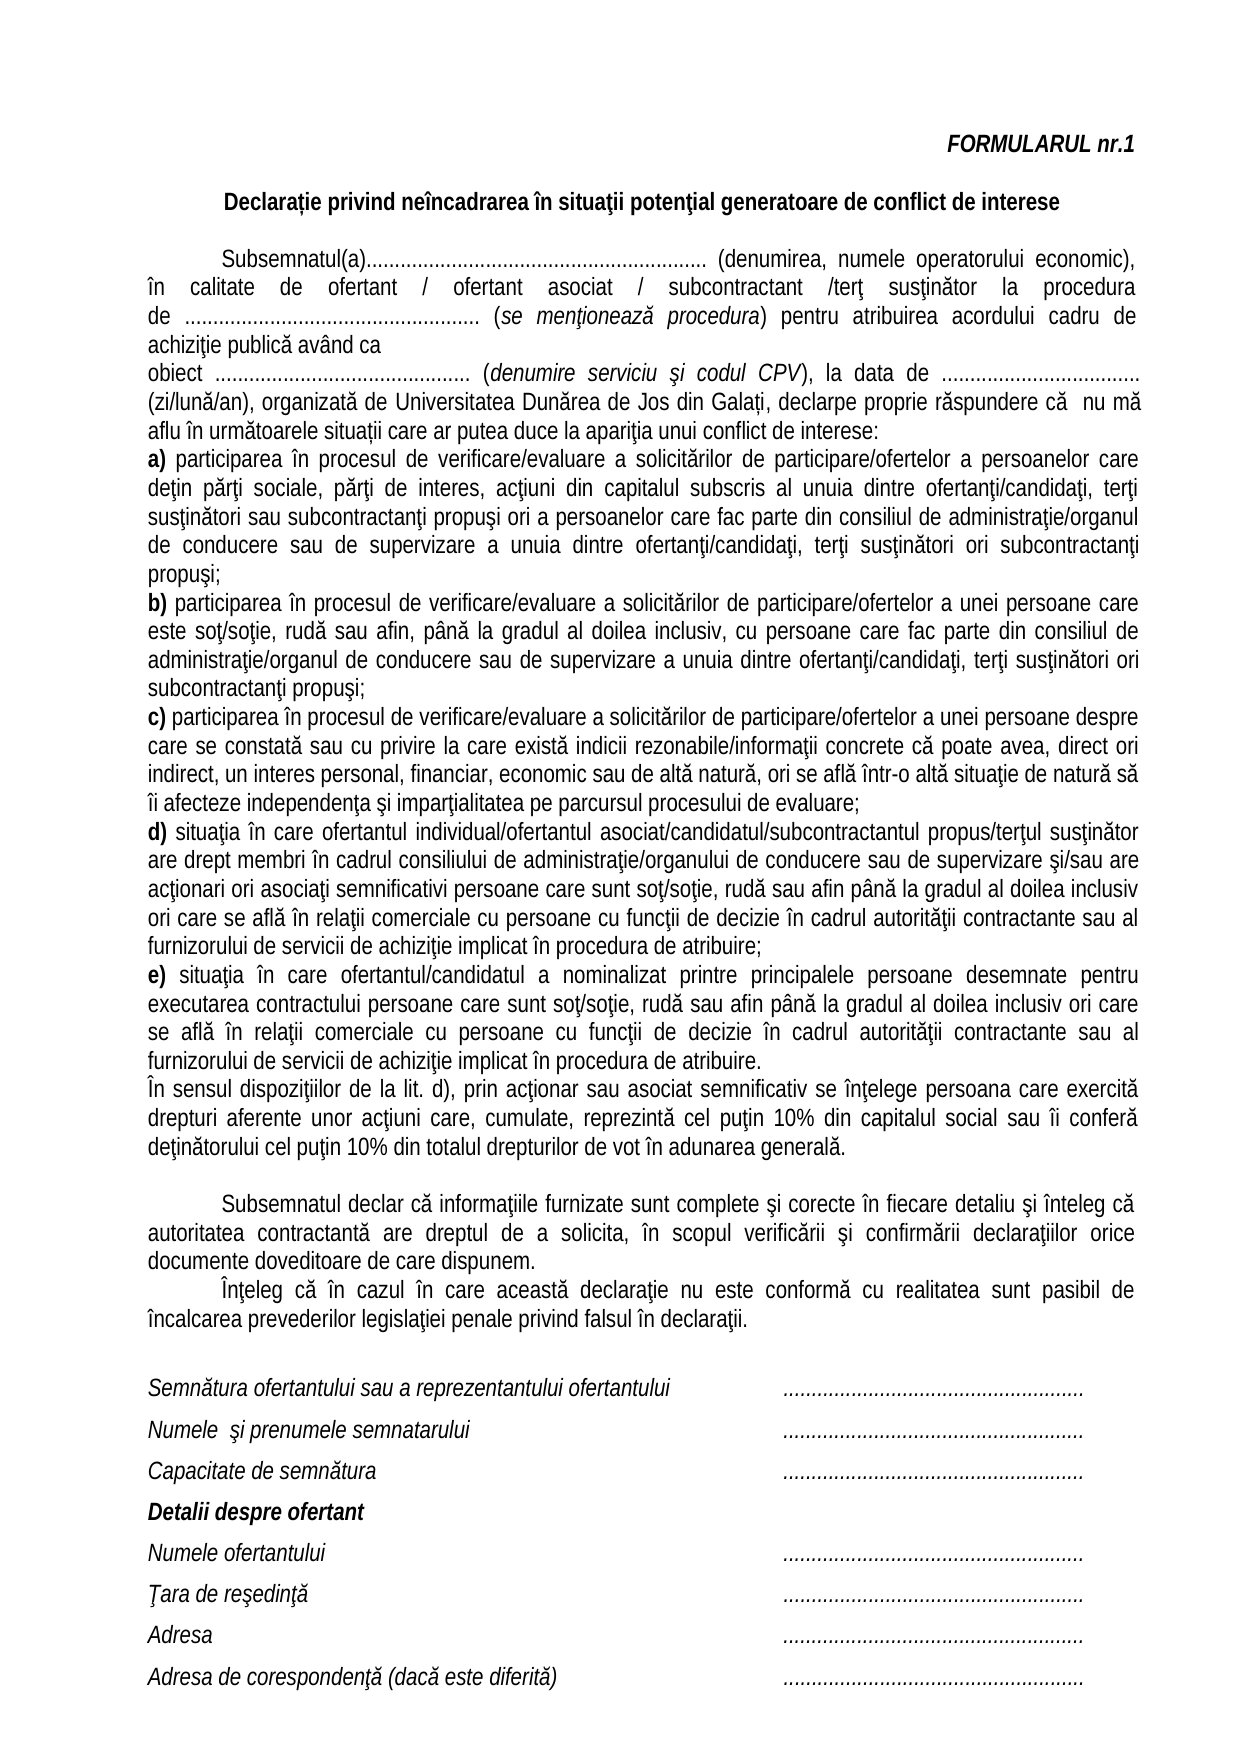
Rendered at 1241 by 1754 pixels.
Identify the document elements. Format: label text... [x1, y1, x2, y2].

text Ţara de reşedinţă ..................................................... [148, 1579, 1137, 1608]
text d) situaţia în care ofertantul individual/ofertantul asociat/candidatul/subcontractantul propus/terţul susţinător are drept membri în cadrul consiliului de administraţie/organului de conducere sau de supervizare şi/sau are acţionari ori asociaţi semnificativi persoane care sunt soţ/soţie, rudă sau afin până la gradul al doilea inclusiv ori care se află în relaţii comerciale cu persoane cu funcţii de decizie în cadrul autorităţii contractante sau al furnizorului de servicii de achiziţie implicat în procedura de atribuire; [148, 817, 1141, 960]
text e) situaţia în care ofertantul/candidatul a nominalizat printre principalele persoane desemnate pentru executarea contractului persoane care sunt soţ/soţie, rudă sau afin până la gradul al doilea inclusiv ori care se află în relaţii comerciale cu persoane cu funcţii de decizie în cadrul autorităţii contractante sau al furnizorului de servicii de achiziţie implicat în procedura de atribuire. [148, 960, 1141, 1074]
text Semnătura ofertantului sau a reprezentantului ofertantului ..................................................... [148, 1373, 1137, 1402]
text Numele şi prenumele semnatarului ..................................................... [148, 1414, 1137, 1443]
text obiect ............................................. (denumire serviciu şi codul CPV), la data de ................................... (zi/lună/an), organizată de Universitatea Dunărea de Jos din Galați, declarpe proprie răspundere că nu mă aflu în următoarele situații care ar putea duce la apariţia unui conflict de interese: [148, 358, 1141, 444]
text Numele ofertantului ..................................................... [148, 1538, 1137, 1567]
text Declarație privind neîncadrarea în situaţii potenţial generatoare de conflict de interese [148, 186, 1137, 215]
text Înţeleg că în cazul în care această declaraţie nu este conformă cu realitatea sunt pasibil de încalcarea prevederilor legislaţiei penale privind falsul în declaraţii. [148, 1275, 1137, 1332]
text b) participarea în procesul de verificare/evaluare a solicitărilor de participare/ofertelor a unei persoane care este soţ/soţie, rudă sau afin, până la gradul al doilea inclusiv, cu persoane care fac parte din consiliul de administraţie/organul de conducere sau de supervizare a unuia dintre ofertanţi/candidaţi, terţi susţinători ori subcontractanţi propuşi; [148, 587, 1141, 702]
text În sensul dispoziţiilor de la lit. d), prin acţionar sau asociat semnificativ se înţelege persoana care exercită drepturi aferente unor acţiuni care, cumulate, reprezintă cel puţin 10% din capitalul social sau îi conferă deţinătorului cel puţin 10% din totalul drepturilor de vot în adunarea generală. [148, 1074, 1141, 1160]
text Adresa ..................................................... [148, 1620, 1137, 1649]
text Detalii despre ofertant [148, 1497, 1137, 1526]
text Capacitate de semnătura ..................................................... [148, 1456, 1137, 1484]
text Adresa de corespondenţă (dacă este diferită) ..................................................... [148, 1661, 1137, 1690]
text a) participarea în procesul de verificare/evaluare a solicitărilor de participare/ofertelor a persoanelor care deţin părţi sociale, părţi de interes, acţiuni din capitalul subscris al unuia dintre ofertanţi/candidaţi, terţi susţinători sau subcontractanţi propuşi ori a persoanelor care fac parte din consiliul de administraţie/organul de conducere sau de supervizare a unuia dintre ofertanţi/candidaţi, terţi susţinători ori subcontractanţi propuşi; [148, 444, 1141, 587]
text c) participarea în procesul de verificare/evaluare a solicitărilor de participare/ofertelor a unei persoane despre care se constată sau cu privire la care există indicii rezonabile/informaţii concrete că poate avea, direct ori indirect, un interes personal, financiar, economic sau de altă natură, ori se află într-o altă situaţie de natură să îi afecteze independenţa şi imparţialitatea pe parcursul procesului de evaluare; [148, 702, 1141, 817]
text Subsemnatul(a)............................................................ (denumirea, numele operatorului economic), în calitate de ofertant / ofertant asociat / subcontractant /terţ susţinător la procedura de .................................................... (se menţionează procedura) pentru atribuirea acordului cadru de achiziţie publică având ca [148, 244, 1137, 358]
text FORMULARUL nr.1 [148, 129, 1137, 158]
text Subsemnatul declar că informaţiile furnizate sunt complete şi corecte în fiecare detaliu şi înteleg că autoritatea contractantă are dreptul de a solicita, în scopul verificării şi confirmării declaraţiilor orice documente doveditoare de care dispunem. [148, 1189, 1137, 1275]
